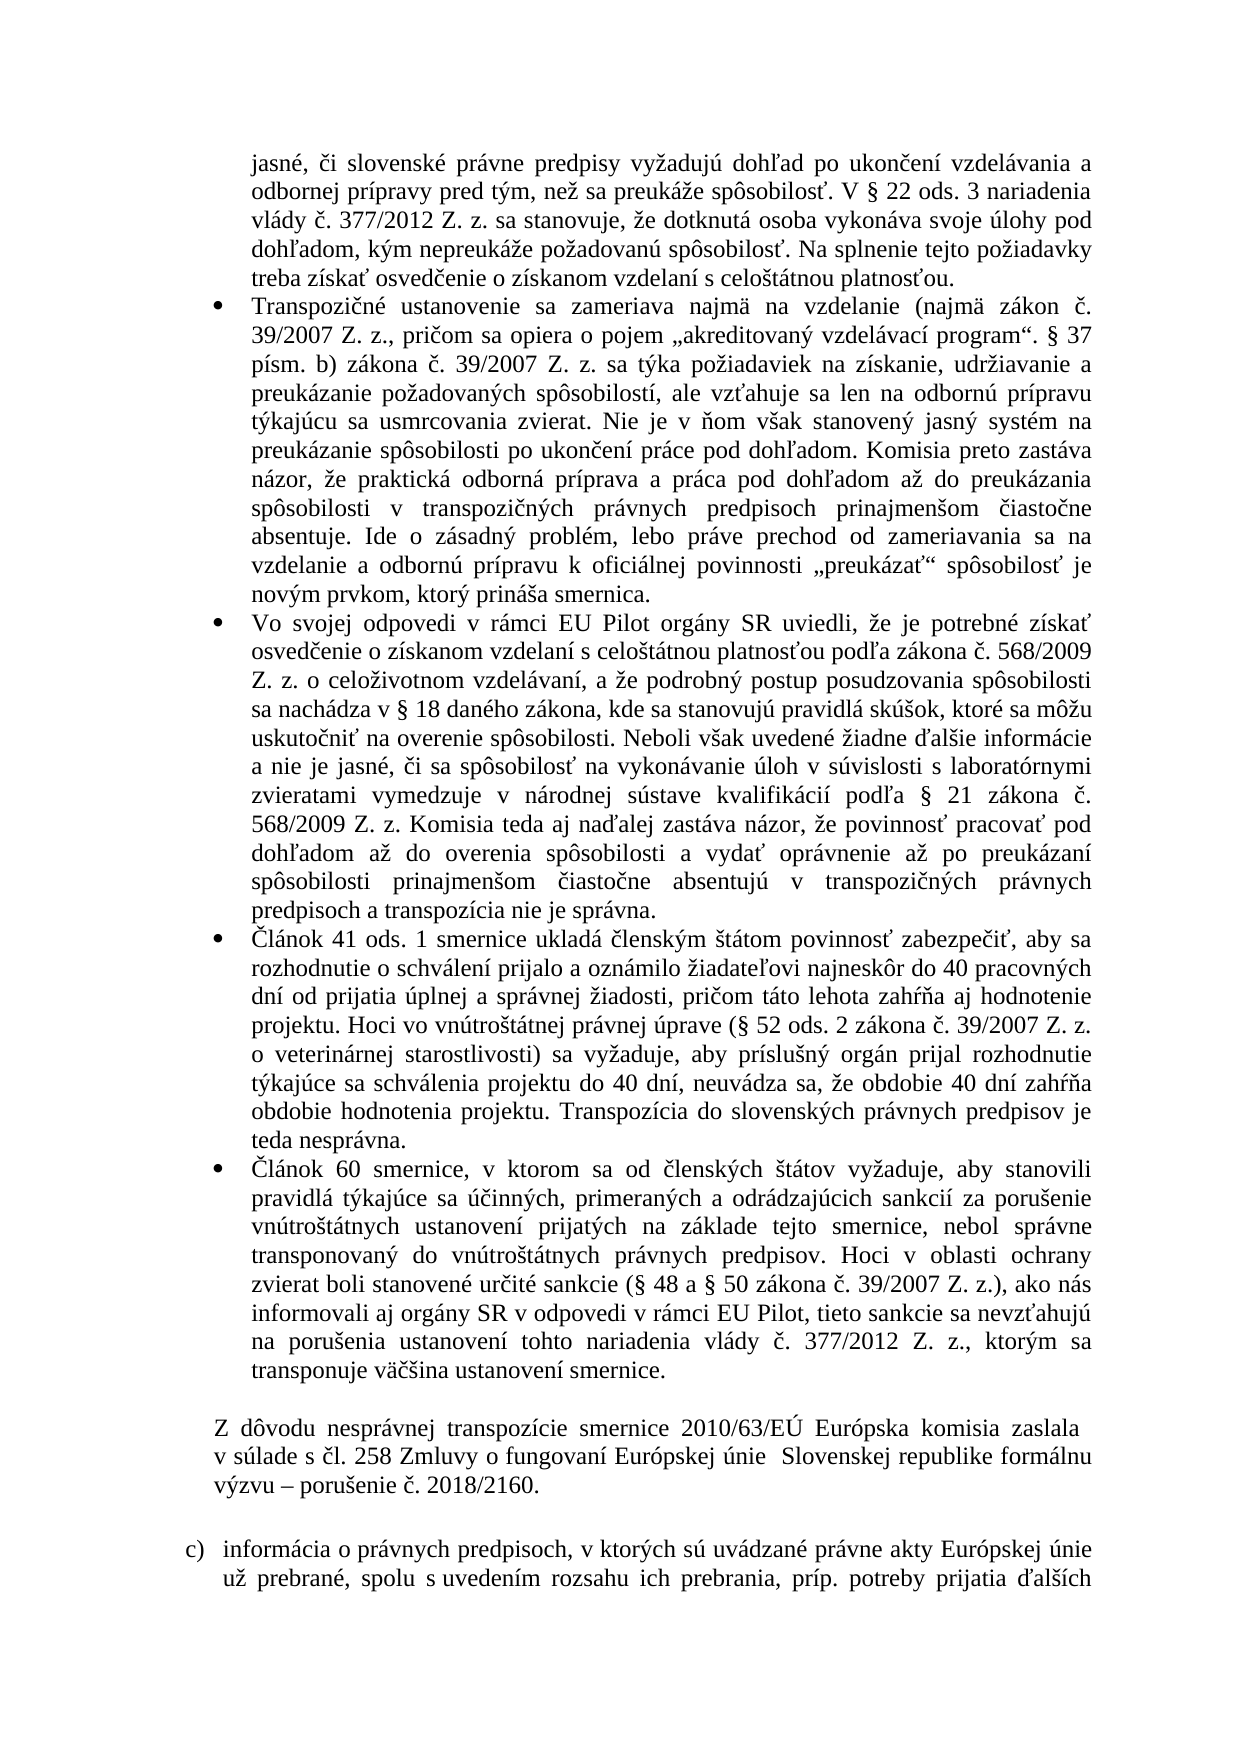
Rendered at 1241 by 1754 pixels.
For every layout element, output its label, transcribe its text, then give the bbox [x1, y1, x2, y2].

list Článok 60 smernice, v ktorom sa od členských štátov vyžaduje, aby stanovili pravidlá týkajúce sa účinných, primeraných a odrádzajúcich sankcií za porušenie vnútroštátnych ustanovení prijatých na základe tejto smernice, nebol správne transponovaný do vnútroštátnych právnych predpisov. Hoci v oblasti ochrany zvierat boli stanovené určité sankcie (§ 48 a § 50 zákona č. 39/2007 Z. z.), ako nás informovali aj orgány SR v odpovedi v rámci EU Pilot, tieto sankcie sa nevzťahujú na porušenia ustanovení tohto nariadenia vlády č. 377/2012 Z. z., ktorým sa transponuje väčšina ustanovení smernice. [213, 1154, 1093, 1384]
text Z dôvodu nesprávnej transpozície smernice 2010/63/EÚ Európska komisia zaslala v súlade s čl. 258 Zmluvy o fungovaní Európskej únie Slovenskej republike formálnu výzvu – porušenie č. 2018/2160. [213, 1413, 1093, 1499]
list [185, 1534, 1093, 1591]
list Transpozičné ustanovenie sa zameriava najmä na vzdelanie (najmä zákon č. 39/2007 Z. z., pričom sa opiera o pojem „akreditovaný vzdelávací program“. § 37 písm. b) zákona č. 39/2007 Z. z. sa týka požiadaviek na získanie, udržiavanie a preukázanie požadovaných spôsobilostí, ale vzťahuje sa len na odbornú prípravu týkajúcu sa usmrcovania zvierat. Nie je v ňom však stanovený jasný systém na preukázanie spôsobilosti po ukončení práce pod dohľadom. Komisia preto zastáva názor, že praktická odborná príprava a práca pod dohľadom až do preukázania spôsobilosti v transpozičných právnych predpisoch prinajmenšom čiastočne absentuje. Ide o zásadný problém, lebo práve prechod od zameriavania sa na vzdelanie a odbornú prípravu k oficiálnej povinnosti „preukázať“ spôsobilosť je novým prvkom, ktorý prináša smernica. [213, 291, 1093, 608]
list Článok 41 ods. 1 smernice ukladá členským štátom povinnosť zabezpečiť, aby sa rozhodnutie o schválení prijalo a oznámilo žiadateľovi najneskôr do 40 pracovných dní od prijatia úplnej a správnej žiadosti, pričom táto lehota zahŕňa aj hodnotenie projektu. Hoci vo vnútroštátnej právnej úprave (§ 52 ods. 2 zákona č. 39/2007 Z. z. o veterinárnej starostlivosti) sa vyžaduje, aby príslušný orgán prijal rozhodnutie týkajúce sa schválenia projektu do 40 dní, neuvádza sa, že obdobie 40 dní zahŕňa obdobie hodnotenia projektu. Transpozícia do slovenských právnych predpisov je teda nesprávna. [213, 924, 1093, 1154]
list Vo svojej odpovedi v rámci EU Pilot orgány SR uviedli, že je potrebné získať osvedčenie o získanom vzdelaní s celoštátnou platnosťou podľa zákona č. 568/2009 Z. z. o celoživotnom vzdelávaní, a že podrobný postup posudzovania spôsobilosti sa nachádza v § 18 daného zákona, kde sa stanovujú pravidlá skúšok, ktoré sa môžu uskutočniť na overenie spôsobilosti. Neboli však uvedené žiadne ďalšie informácie a nie je jasné, či sa spôsobilosť na vykonávanie úloh v súvislosti s laboratórnymi zvieratami vymedzuje v národnej sústave kvalifikácií podľa § 21 zákona č. 568/2009 Z. z. Komisia teda aj naďalej zastáva názor, že povinnosť pracovať pod dohľadom až do overenia spôsobilosti a vydať oprávnenie až po preukázaní spôsobilosti prinajmenšom čiastočne absentujú v transpozičných právnych predpisoch a transpozícia nie je správna. [213, 608, 1093, 924]
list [213, 148, 1093, 291]
